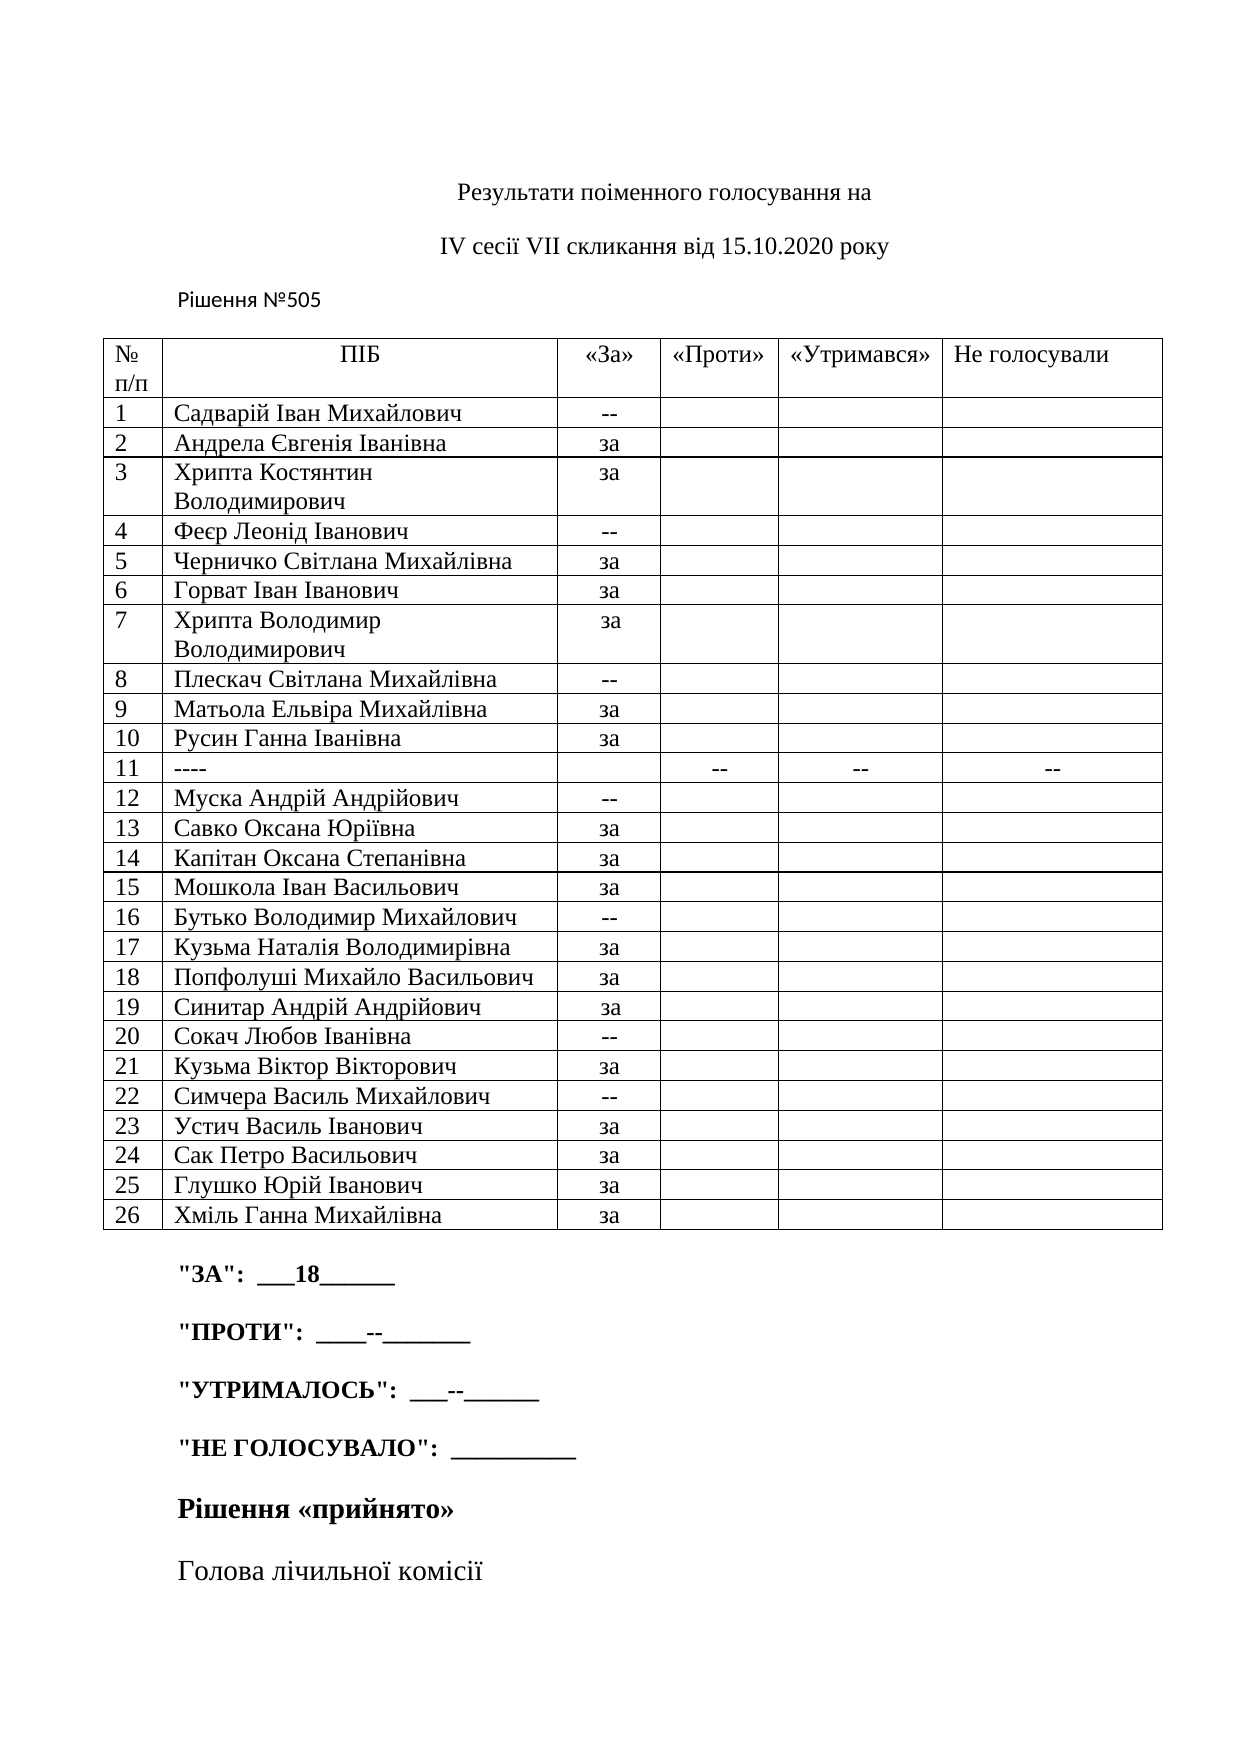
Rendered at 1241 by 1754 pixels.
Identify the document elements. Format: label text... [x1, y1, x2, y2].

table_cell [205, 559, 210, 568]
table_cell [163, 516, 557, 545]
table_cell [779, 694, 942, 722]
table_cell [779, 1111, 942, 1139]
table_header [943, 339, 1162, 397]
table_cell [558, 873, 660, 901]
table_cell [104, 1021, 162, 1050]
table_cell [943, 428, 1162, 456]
text "ЗА": ___18______ [177, 1259, 1152, 1288]
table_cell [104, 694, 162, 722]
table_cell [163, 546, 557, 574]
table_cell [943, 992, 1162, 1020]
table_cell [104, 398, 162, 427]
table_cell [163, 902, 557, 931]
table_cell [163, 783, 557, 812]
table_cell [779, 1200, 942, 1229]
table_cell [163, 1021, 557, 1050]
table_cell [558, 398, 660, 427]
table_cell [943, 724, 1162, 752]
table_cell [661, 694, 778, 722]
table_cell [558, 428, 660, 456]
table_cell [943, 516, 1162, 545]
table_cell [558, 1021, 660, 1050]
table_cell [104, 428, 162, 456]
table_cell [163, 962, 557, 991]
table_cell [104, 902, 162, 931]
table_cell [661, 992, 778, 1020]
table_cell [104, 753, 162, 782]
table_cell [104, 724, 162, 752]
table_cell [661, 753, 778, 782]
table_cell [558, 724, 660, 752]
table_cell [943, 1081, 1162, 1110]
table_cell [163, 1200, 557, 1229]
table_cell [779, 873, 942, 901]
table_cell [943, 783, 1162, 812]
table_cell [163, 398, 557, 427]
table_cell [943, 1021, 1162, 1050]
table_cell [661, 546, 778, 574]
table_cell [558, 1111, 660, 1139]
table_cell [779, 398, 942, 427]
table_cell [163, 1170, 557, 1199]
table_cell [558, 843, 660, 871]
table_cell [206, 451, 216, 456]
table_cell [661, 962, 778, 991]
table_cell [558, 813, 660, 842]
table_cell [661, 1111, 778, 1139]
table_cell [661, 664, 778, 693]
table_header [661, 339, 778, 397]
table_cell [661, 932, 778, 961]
text Результати поіменного голосування на [177, 177, 1152, 206]
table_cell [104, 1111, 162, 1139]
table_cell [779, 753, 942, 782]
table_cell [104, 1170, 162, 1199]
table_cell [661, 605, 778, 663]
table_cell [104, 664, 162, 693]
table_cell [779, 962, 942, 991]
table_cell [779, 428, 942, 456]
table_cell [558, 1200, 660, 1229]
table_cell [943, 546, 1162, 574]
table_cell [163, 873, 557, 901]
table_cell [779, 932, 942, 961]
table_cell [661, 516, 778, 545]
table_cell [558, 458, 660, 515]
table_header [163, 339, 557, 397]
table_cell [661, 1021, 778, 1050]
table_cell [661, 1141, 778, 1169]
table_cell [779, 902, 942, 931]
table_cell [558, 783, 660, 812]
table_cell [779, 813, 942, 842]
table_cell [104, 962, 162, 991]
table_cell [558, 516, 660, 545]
text Рішення №505 [177, 285, 1152, 313]
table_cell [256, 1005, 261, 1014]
text "ПРОТИ": ____--_______ [177, 1317, 1152, 1346]
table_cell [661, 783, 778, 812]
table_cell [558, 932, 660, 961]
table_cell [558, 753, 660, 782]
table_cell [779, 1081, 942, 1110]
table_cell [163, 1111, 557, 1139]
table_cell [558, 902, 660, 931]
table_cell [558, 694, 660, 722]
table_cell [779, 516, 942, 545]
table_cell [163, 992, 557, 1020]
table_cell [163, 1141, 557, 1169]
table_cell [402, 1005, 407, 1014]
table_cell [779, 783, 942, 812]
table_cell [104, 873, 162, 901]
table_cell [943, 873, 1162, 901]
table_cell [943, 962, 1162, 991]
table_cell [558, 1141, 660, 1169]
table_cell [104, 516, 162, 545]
text "НЕ ГОЛОСУВАЛО": __________ [177, 1433, 1152, 1462]
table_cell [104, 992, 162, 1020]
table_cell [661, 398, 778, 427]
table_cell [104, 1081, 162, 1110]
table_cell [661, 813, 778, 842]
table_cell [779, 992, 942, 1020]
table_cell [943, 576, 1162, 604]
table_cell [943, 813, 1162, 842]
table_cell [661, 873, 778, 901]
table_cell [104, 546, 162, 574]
text "УТРИМАЛОСЬ": ___--______ [177, 1375, 1152, 1404]
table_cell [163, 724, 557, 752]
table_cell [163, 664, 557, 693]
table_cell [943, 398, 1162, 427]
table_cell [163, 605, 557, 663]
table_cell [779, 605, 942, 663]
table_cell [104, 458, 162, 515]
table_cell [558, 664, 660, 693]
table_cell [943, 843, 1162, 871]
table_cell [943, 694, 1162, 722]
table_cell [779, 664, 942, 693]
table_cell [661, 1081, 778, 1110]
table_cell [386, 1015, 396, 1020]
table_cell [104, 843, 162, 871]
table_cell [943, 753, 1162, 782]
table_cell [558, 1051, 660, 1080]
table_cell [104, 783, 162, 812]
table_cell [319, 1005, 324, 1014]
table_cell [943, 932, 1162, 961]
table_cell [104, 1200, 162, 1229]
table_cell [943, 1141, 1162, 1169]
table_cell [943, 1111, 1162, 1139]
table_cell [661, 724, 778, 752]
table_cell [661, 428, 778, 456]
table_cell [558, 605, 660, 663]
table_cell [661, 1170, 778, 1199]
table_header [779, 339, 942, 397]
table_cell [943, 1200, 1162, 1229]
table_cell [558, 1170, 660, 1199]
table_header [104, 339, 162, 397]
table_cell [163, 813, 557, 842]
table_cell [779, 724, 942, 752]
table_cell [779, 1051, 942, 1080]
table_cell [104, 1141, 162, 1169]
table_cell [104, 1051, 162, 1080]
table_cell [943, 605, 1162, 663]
text ІV сесії VІІ скликання від 15.10.2020 року [177, 231, 1152, 260]
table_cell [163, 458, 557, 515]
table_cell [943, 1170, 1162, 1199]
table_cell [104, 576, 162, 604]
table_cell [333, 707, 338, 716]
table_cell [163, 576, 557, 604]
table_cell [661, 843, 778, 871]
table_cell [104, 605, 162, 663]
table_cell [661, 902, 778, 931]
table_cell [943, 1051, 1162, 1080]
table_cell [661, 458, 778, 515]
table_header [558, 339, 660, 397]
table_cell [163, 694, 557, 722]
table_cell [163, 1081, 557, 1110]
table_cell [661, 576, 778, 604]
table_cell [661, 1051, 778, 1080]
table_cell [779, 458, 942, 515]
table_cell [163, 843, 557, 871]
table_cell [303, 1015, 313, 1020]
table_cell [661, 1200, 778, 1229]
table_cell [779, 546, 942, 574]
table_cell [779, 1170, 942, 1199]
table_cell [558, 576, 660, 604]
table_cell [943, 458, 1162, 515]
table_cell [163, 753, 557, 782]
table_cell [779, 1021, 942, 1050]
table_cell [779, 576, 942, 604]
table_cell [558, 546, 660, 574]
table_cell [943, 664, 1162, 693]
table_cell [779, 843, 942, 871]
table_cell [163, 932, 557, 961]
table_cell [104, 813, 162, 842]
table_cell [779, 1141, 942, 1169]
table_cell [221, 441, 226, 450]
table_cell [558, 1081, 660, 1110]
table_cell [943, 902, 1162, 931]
text Рішення «прийнято» [177, 1491, 1152, 1524]
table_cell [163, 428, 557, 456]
text Голова лічильної комісії [177, 1553, 1152, 1587]
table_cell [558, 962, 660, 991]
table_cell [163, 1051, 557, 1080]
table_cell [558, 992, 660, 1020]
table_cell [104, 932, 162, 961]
